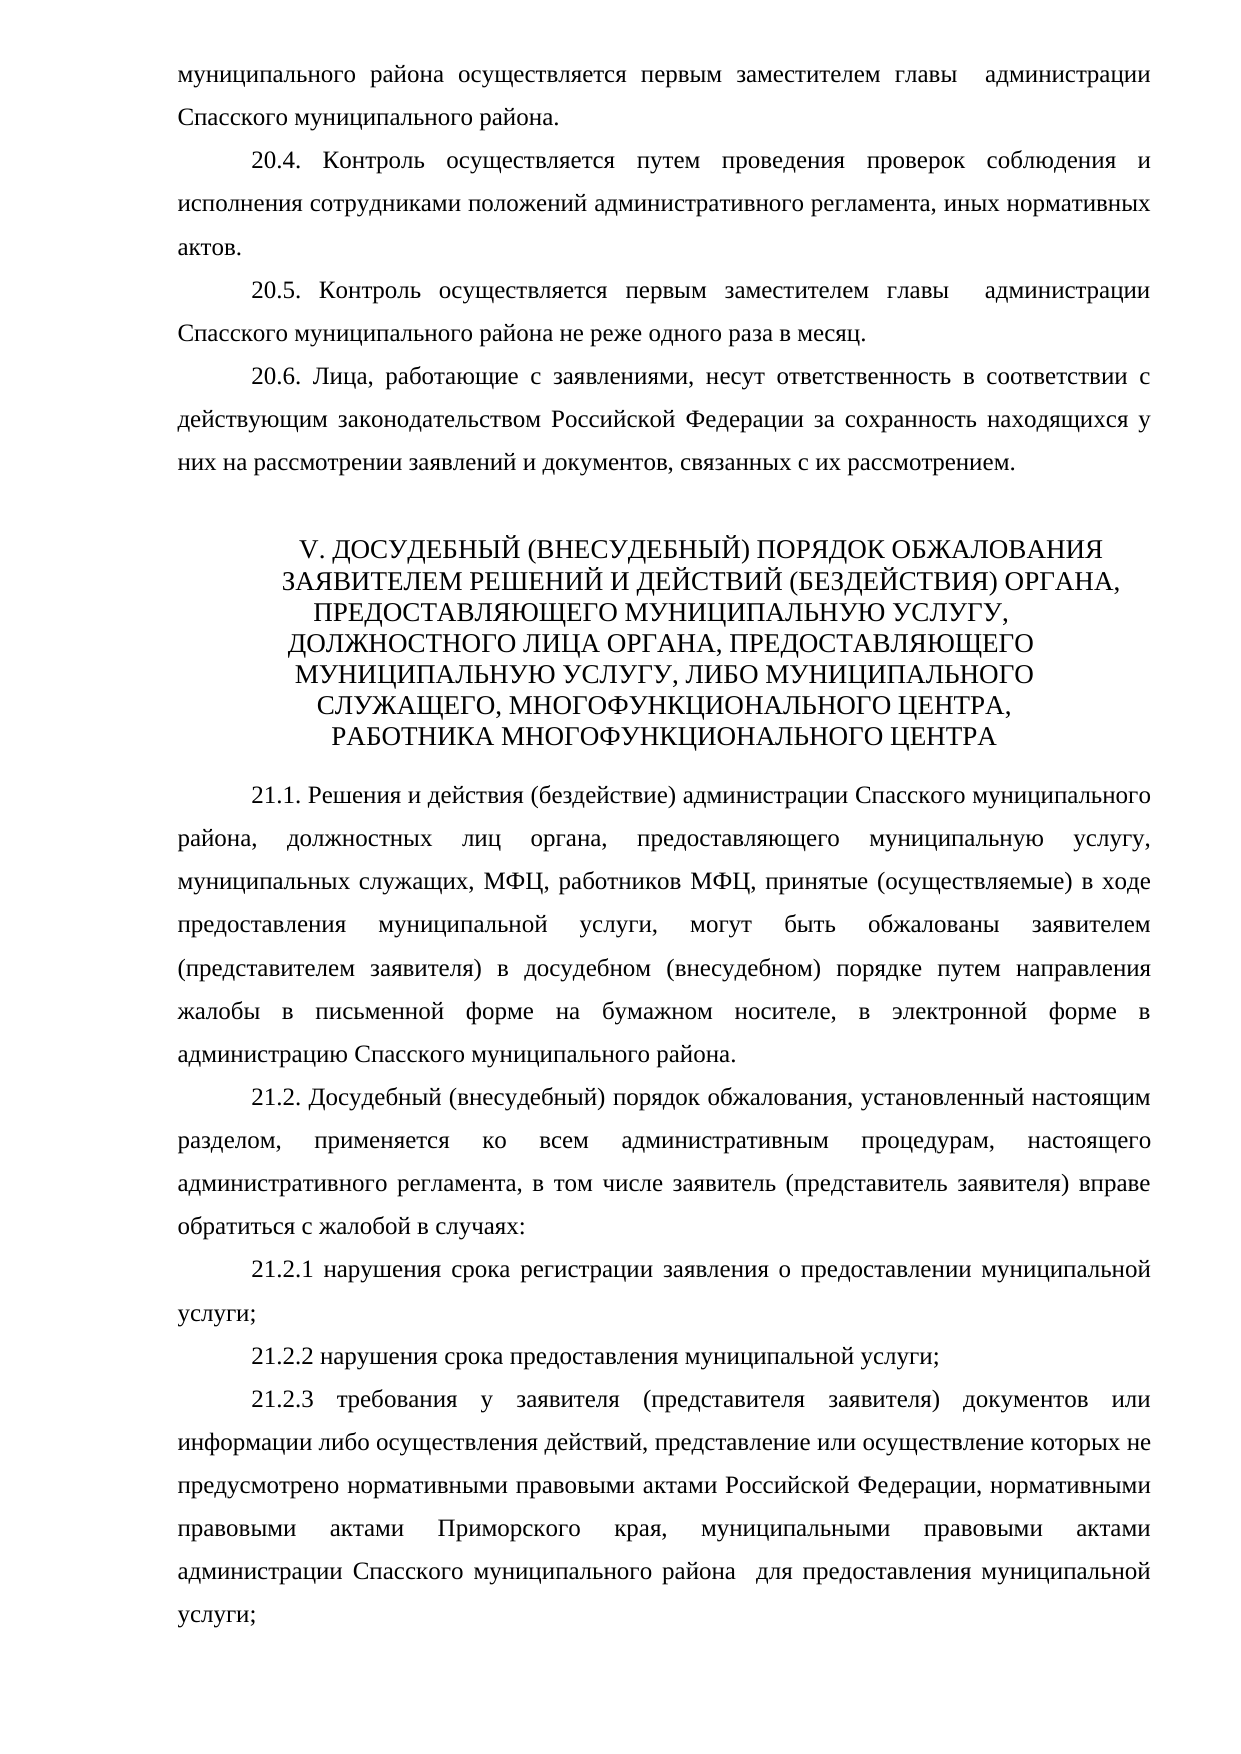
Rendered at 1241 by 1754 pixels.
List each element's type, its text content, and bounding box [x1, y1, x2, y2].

text 20.5. Контроль осуществляется первым заместителем главы администрации Спасского муниципального района не реже одного раза в месяц. [177, 275, 1152, 347]
text 21.2. Досудебный (внесудебный) порядок обжалования, установленный настоящим разделом, применяется ко всем административным процедурам, настоящего административного регламента, в том числе заявитель (представитель заявителя) вправе обратиться с жалобой в случаях: [177, 1082, 1152, 1240]
text 20.6. Лица, работающие с заявлениями, несут ответственность в соответствии с действующим законодательством Российской Федерации за сохранность находящихся у них на рассмотрении заявлений и документов, связанных с их рассмотрением. [177, 361, 1152, 476]
text V. ДОСУДЕБНЫЙ (ВНЕСУДЕБНЫЙ) ПОРЯДОК ОБЖАЛОВАНИЯ [177, 533, 1152, 564]
text 21.1. Решения и действия (бездействие) администрации Спасского муниципального района, должностных лиц органа, предоставляющего муниципальную услугу, муниципальных служащих, МФЦ, работников МФЦ, принятые (осуществляемые) в ходе предоставления муниципальной услуги, могут быть обжалованы заявителем (представителем заявителя) в досудебном (внесудебном) порядке путем направления жалобы в письменной форме на бумажном носителе, в электронной форме в администрацию Спасского муниципального района. [177, 780, 1152, 1068]
text ЗАЯВИТЕЛЕМ РЕШЕНИЙ И ДЕЙСТВИЙ (БЕЗДЕЙСТВИЯ) ОРГАНА, ПРЕДОСТАВЛЯЮЩЕГО МУНИЦИПАЛЬНУЮ УСЛУГУ, ДОЛЖНОСТНОГО ЛИЦА ОРГАНА, ПРЕДОСТАВЛЯЮЩЕГО МУНИЦИПАЛЬНУЮ УСЛУГУ, ЛИБО МУНИЦИПАЛЬНОГО СЛУЖАЩЕГО, МНОГОФУНКЦИОНАЛЬНОГО ЦЕНТРА, РАБОТНИКА МНОГОФУНКЦИОНАЛЬНОГО ЦЕНТРА [177, 564, 1152, 751]
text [177, 59, 1152, 131]
text 21.2.2 нарушения срока предоставления муниципальной услуги; [177, 1341, 1152, 1369]
text 21.2.3 требования у заявителя (представителя заявителя) документов или информации либо осуществления действий, представление или осуществление которых не предусмотрено нормативными правовыми актами Российской Федерации, нормативными правовыми актами Приморского края, муниципальными правовыми актами администрации Спасского муниципального района для предоставления муниципальной услуги; [177, 1384, 1152, 1628]
text 21.2.1 нарушения срока регистрации заявления о предоставлении муниципальной услуги; [177, 1254, 1152, 1326]
text 20.4. Контроль осуществляется путем проведения проверок соблюдения и исполнения сотрудниками положений административного регламента, иных нормативных актов. [177, 145, 1152, 260]
